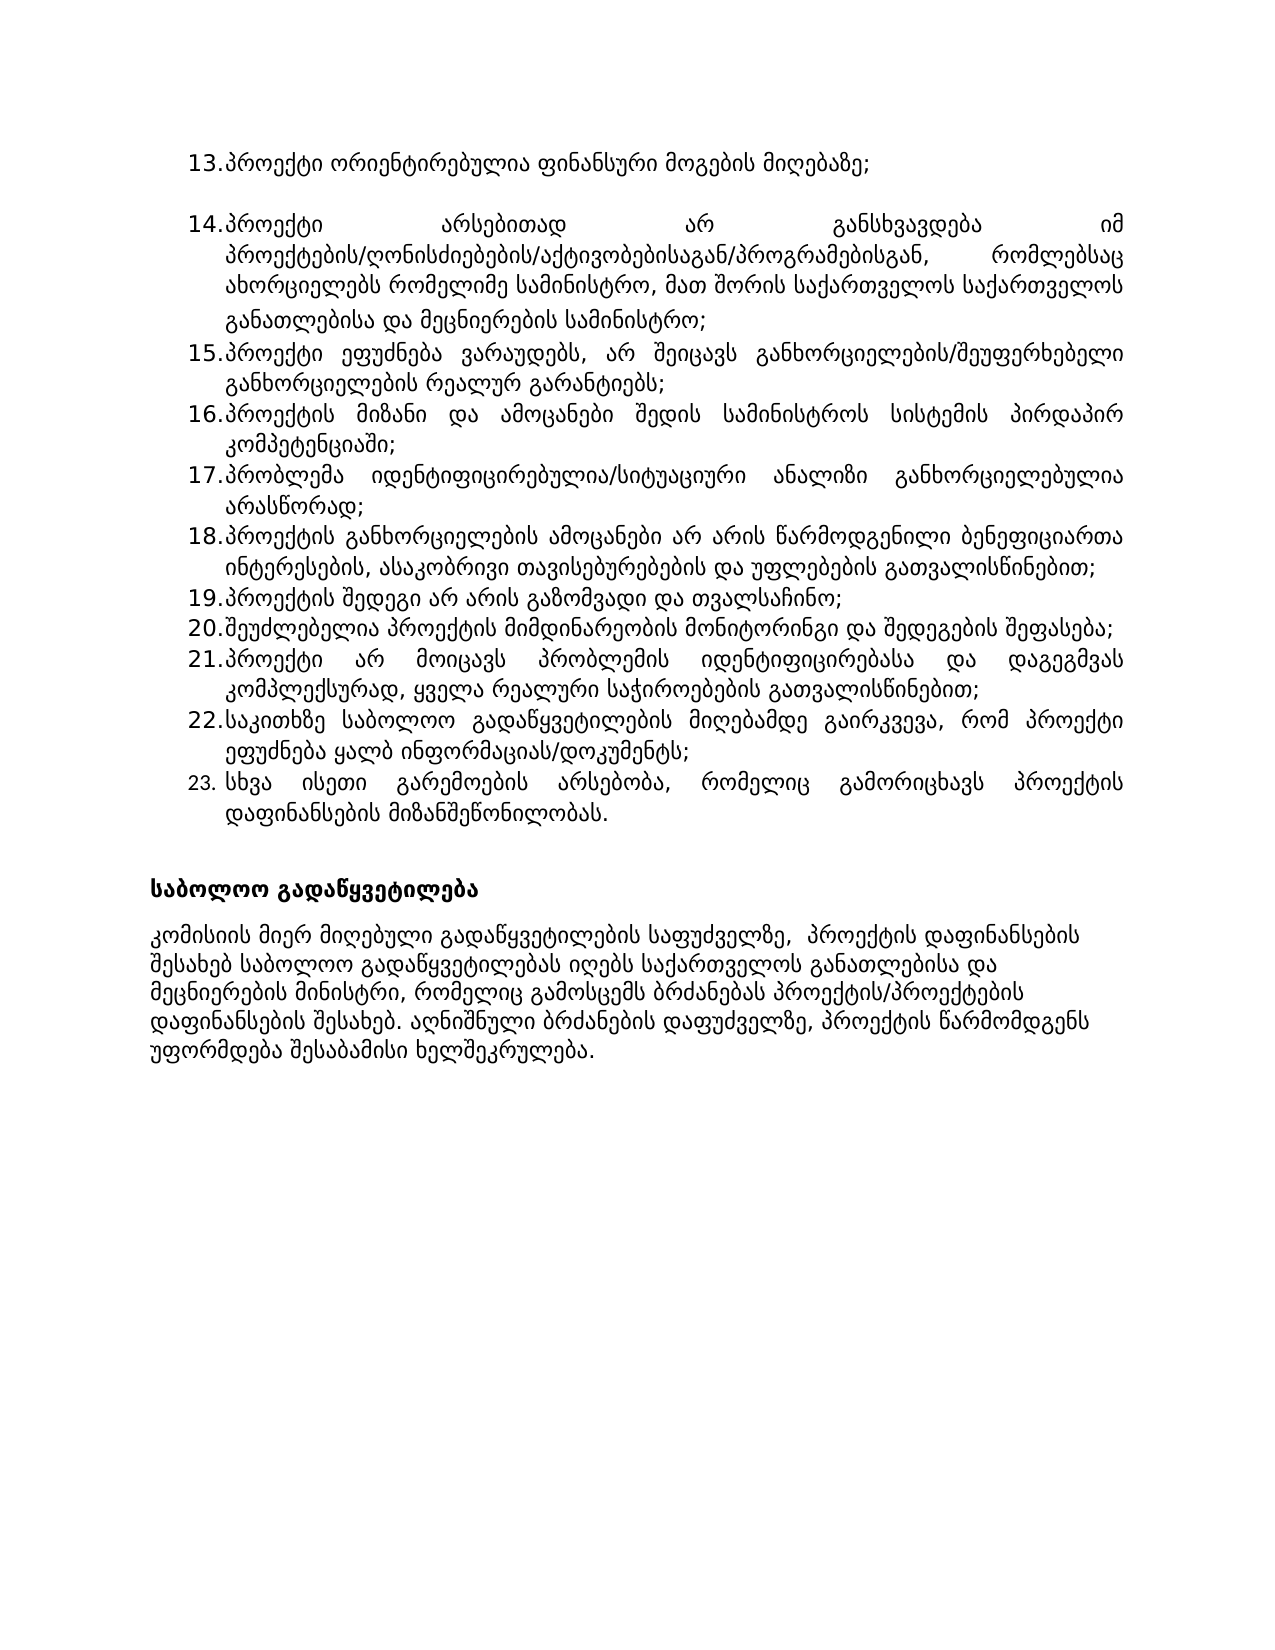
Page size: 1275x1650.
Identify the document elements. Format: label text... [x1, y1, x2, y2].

list სხვა ისეთი გარემოების არსებობა, რომელიც გამორიცხავს პროექტის დაფინანსების მიზანშეწონილობას. [187, 768, 1125, 827]
list პროექტის შედეგი არ არის გაზომვადი და თვალსაჩინო; [187, 585, 1125, 611]
list პროექტის განხორციელების ამოცანები არ არის წარმოდგენილი ბენეფიციართა ინტერესების, ასაკობრივი თავისებურებების და უფლებების გათვალისწინებით; [187, 523, 1125, 581]
list პროექტი ეფუძნება ვარაუდებს, არ შეიცავს განხორციელების/შეუფერხებელი განხორციელების რეალურ გარანტიებს; [187, 340, 1125, 397]
list პრობლემა იდენტიფიცირებულია/სიტუაციური ანალიზი განხორციელებულია არასწორად; [187, 462, 1125, 519]
list პროექტის მიზანი და ამოცანები შედის სამინისტროს სისტემის პირდაპირ კომპეტენციაში; [187, 401, 1125, 458]
list შეუძლებელია პროექტის მიმდინარეობის მონიტორინგი და შედეგების შეფასება; [187, 615, 1125, 642]
list საკითხზე საბოლოო გადაწყვეტილების მიღებამდე გაირკვევა, რომ პროექტი ეფუძნება ყალბ ინფორმაციას/დოკუმენტს; [187, 707, 1125, 764]
text საბოლოო გადაწყვეტილება [150, 877, 1125, 903]
list პროექტი ორიენტირებულია ფინანსური მოგების მიღებაზე; [187, 150, 1125, 177]
text კომისიის მიერ მიღებული გადაწყვეტილების საფუძველზე, პროექტის დაფინანსების შესახებ საბოლოო გადაწყვეტილებას იღებს საქართველოს განათლებისა და მეცნიერების მინისტრი, რომელიც გამოსცემს ბრძანებას პროექტის/პროექტების დაფინანსების შესახებ. აღნიშნული ბრძანების დაფუძველზე, პროექტის წარმომდგენს უფორმდება შესაბამისი ხელშეკრულება. [150, 922, 1125, 1064]
list პროექტი არსებითად არ განსხვავდება იმ პროექტების/ღონისძიებების/აქტივობებისაგან/პროგრამებისგან, რომლებსაც ახორციელებს რომელიმე სამინისტრო, მათ შორის საქართველოს საქართველოს განათლებისა და მეცნიერების სამინისტრო; [187, 211, 1125, 335]
list პროექტი არ მოიცავს პრობლემის იდენტიფიცირებასა და დაგეგმვას კომპლექსურად, ყველა რეალური საჭიროებების გათვალისწინებით; [187, 646, 1125, 703]
